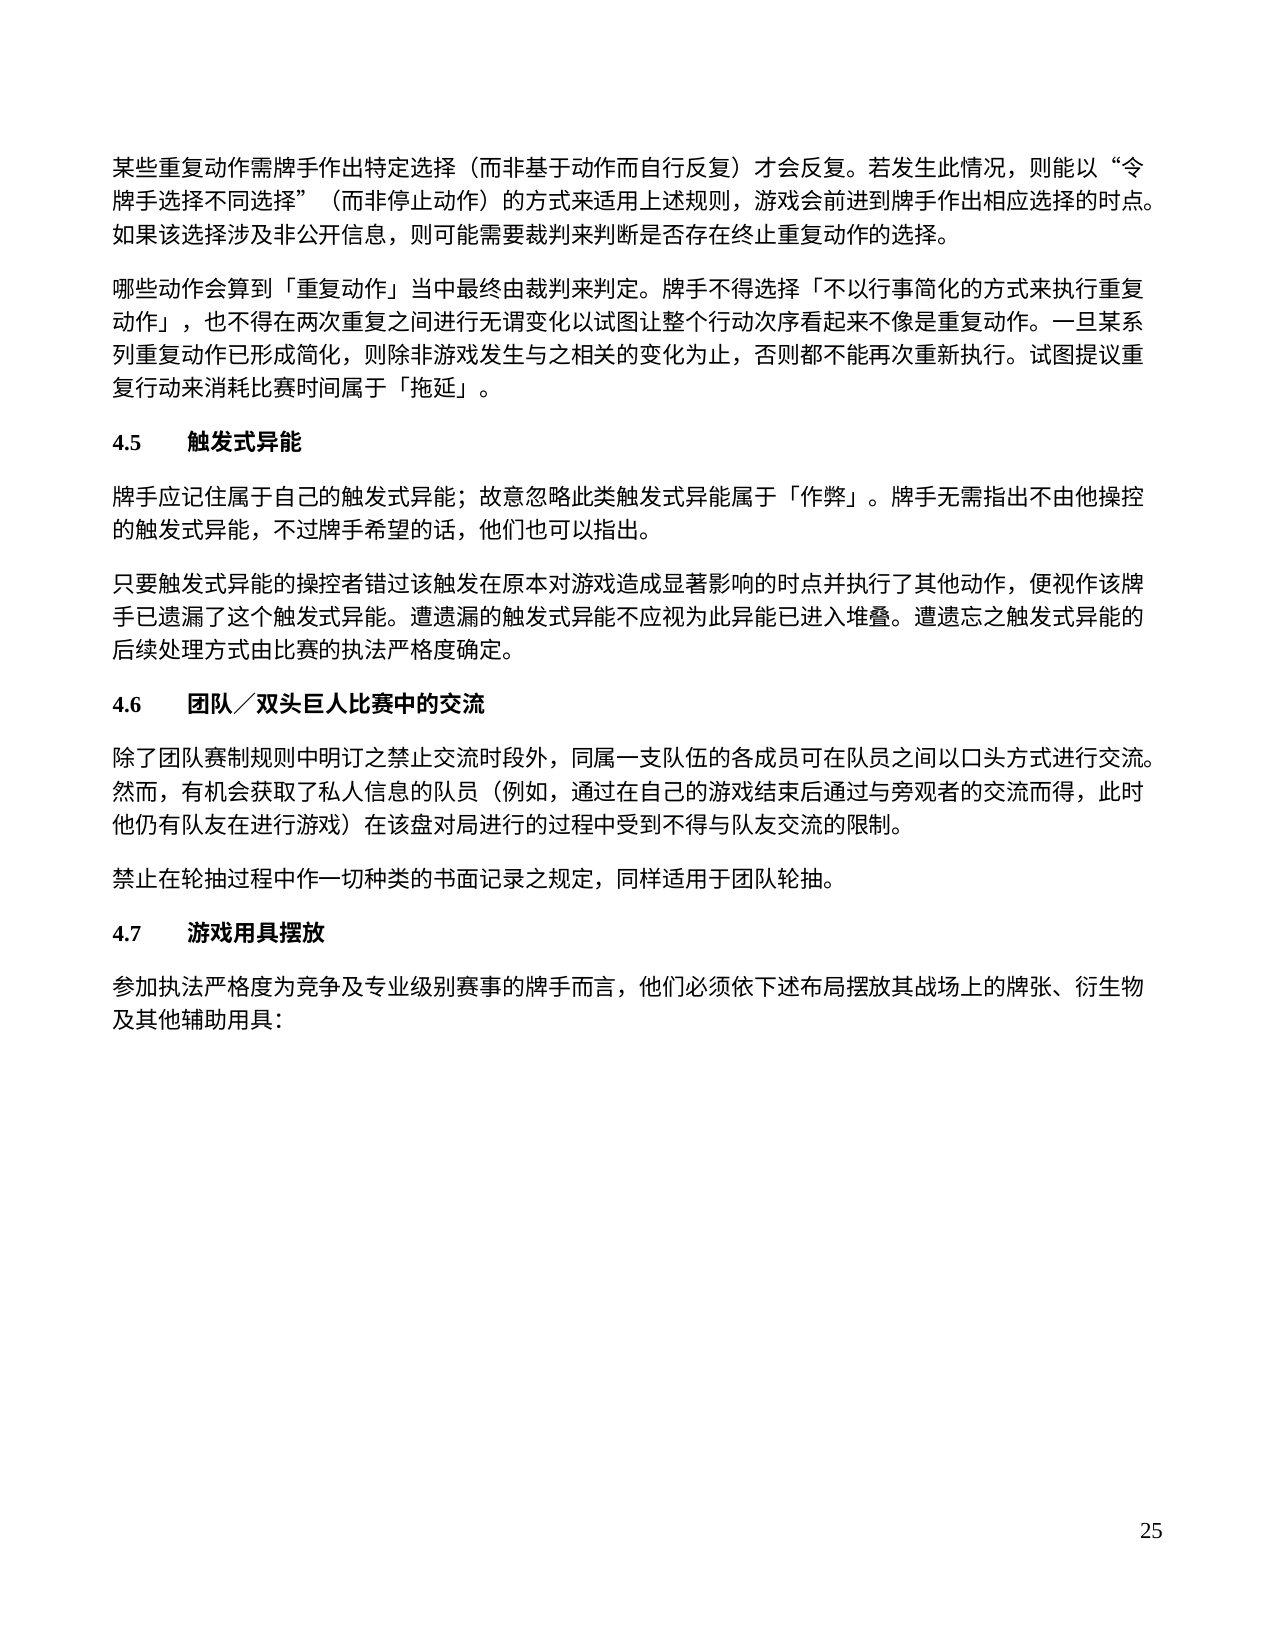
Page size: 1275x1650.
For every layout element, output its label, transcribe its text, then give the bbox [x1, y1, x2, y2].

text 参加执法严格度为竞争及专业级别赛事的牌手而言，他们必须依下述布局摆放其战场上的牌张、衍生物及其他辅助用具： [112, 969, 1162, 1035]
text 除了团队赛制规则中明订之禁止交流时段外，同属一支队伍的各成员可在队员之间以口头方式进行交流。然而，有机会获取了私人信息的队员（例如，通过在自己的游戏结束后通过与旁观者的交流而得，此时他仍有队友在进行游戏）在该盘对局进行的过程中受到不得与队友交流的限制。 [112, 740, 1162, 840]
subtitle 4.7 游戏用具摆放 [112, 915, 1162, 948]
text 禁止在轮抽过程中作一切种类的书面记录之规定，同样适用于团队轮抽。 [112, 861, 1162, 894]
subtitle 4.6 团队／双头巨人比赛中的交流 [112, 686, 1162, 719]
text 牌手应记住属于自己的触发式异能；故意忽略此类触发式异能属于「作弊」。牌手无需指出不由他操控的触发式异能，不过牌手希望的话，他们也可以指出。 [112, 478, 1162, 545]
text 只要触发式异能的操控者错过该触发在原本对游戏造成显著影响的时点并执行了其他动作，便视作该牌手已遗漏了这个触发式异能。遭遗漏的触发式异能不应视为此异能已进入堆叠。遭遗忘之触发式异能的后续处理方式由比赛的执法严格度确定。 [112, 566, 1162, 665]
text 哪些动作会算到「重复动作」当中最终由裁判来判定。牌手不得选择「不以行事简化的方式来执行重复动作」，也不得在两次重复之间进行无谓变化以试图让整个行动次序看起来不像是重复动作。一旦某系列重复动作已形成简化，则除非游戏发生与之相关的变化为止，否则都不能再次重新执行。试图提议重复行动来消耗比赛时间属于「拖延」。 [112, 271, 1162, 403]
subtitle 4.5 触发式异能 [112, 424, 1162, 457]
text 某些重复动作需牌手作出特定选择（而非基于动作而自行反复）才会反复。若发生此情况，则能以“令牌手选择不同选择”（而非停止动作）的方式来适用上述规则，游戏会前进到牌手作出相应选择的时点。如果该选择涉及非公开信息，则可能需要裁判来判断是否存在终止重复动作的选择。 [112, 150, 1162, 250]
